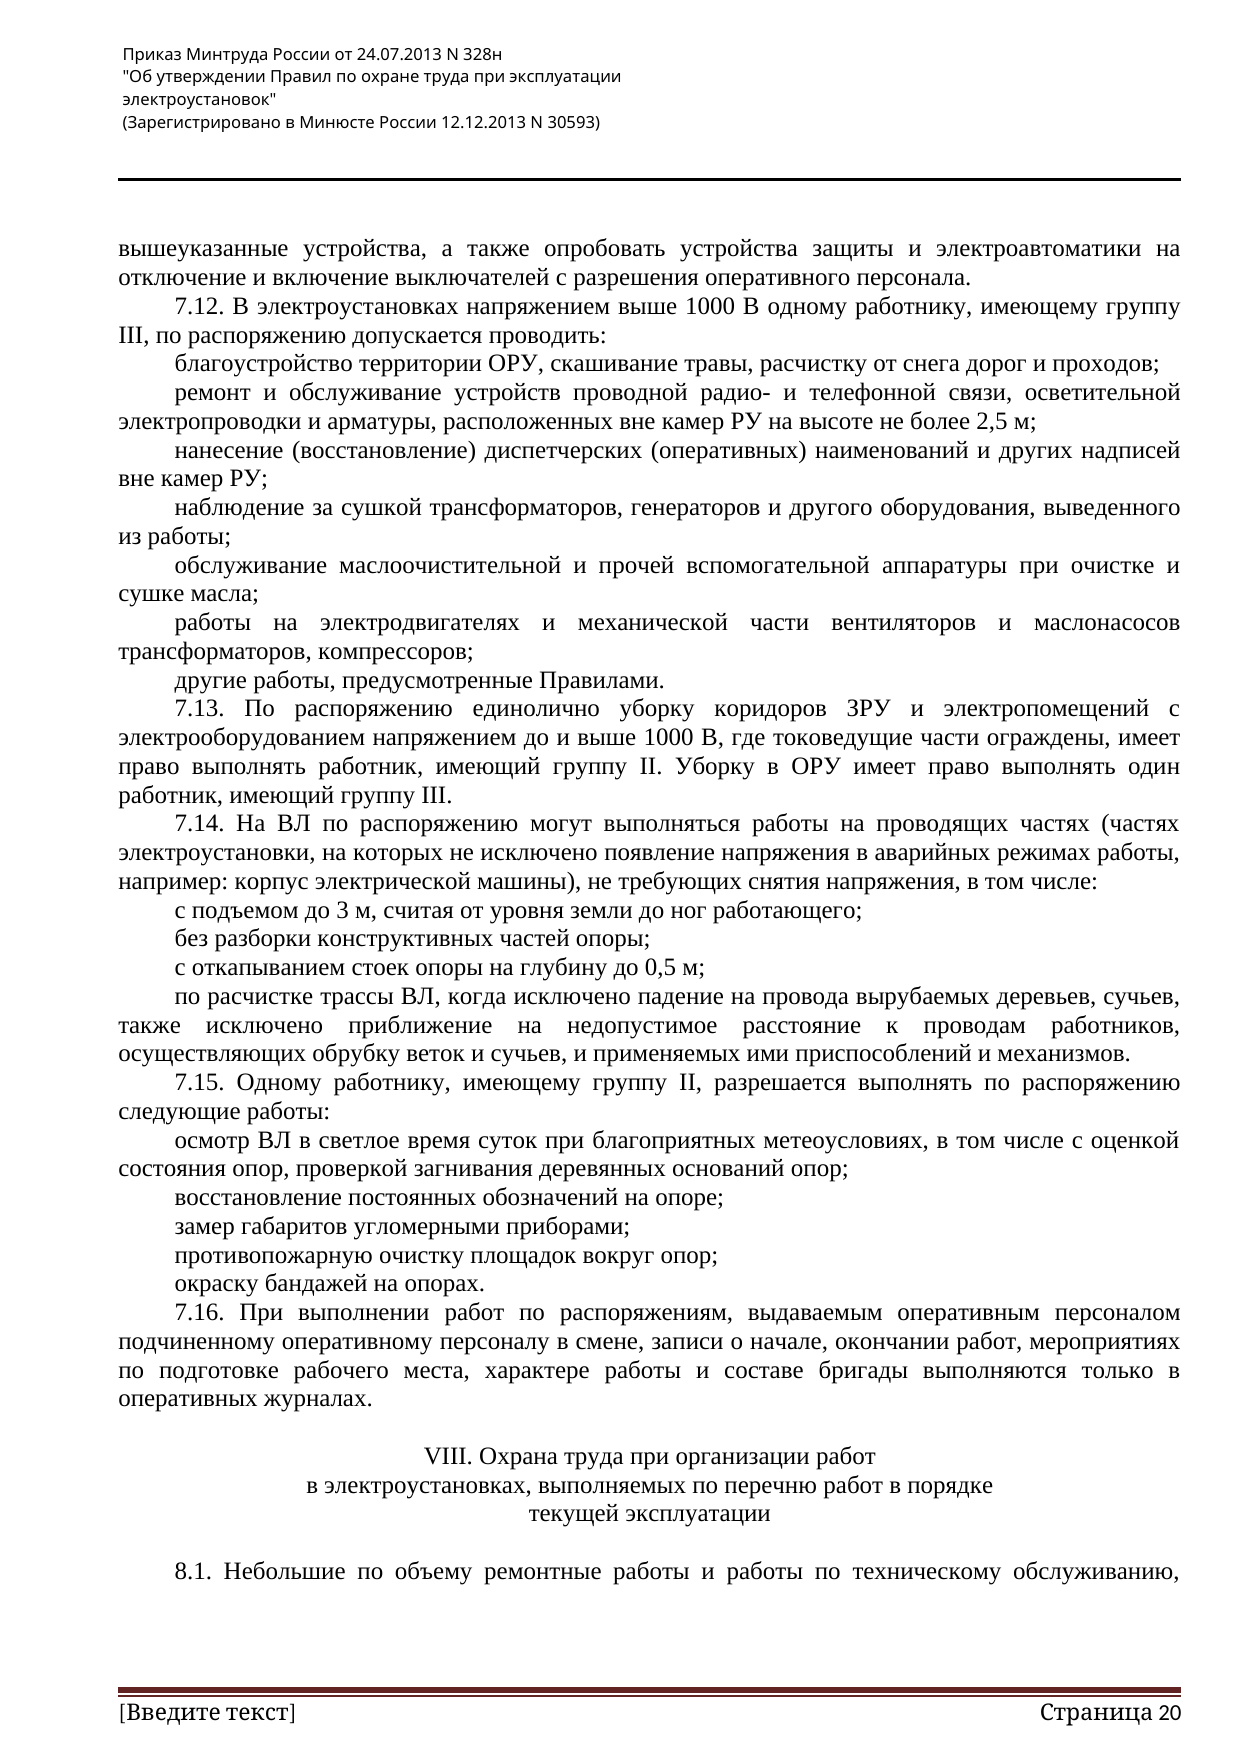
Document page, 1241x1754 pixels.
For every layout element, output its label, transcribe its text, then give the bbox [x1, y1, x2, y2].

text без разборки конструктивных частей опоры; [118, 923, 1181, 952]
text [118, 233, 1181, 291]
text 7.12. В электроустановках напряжением выше 1000 В одному работнику, имеющему группу III, по распоряжению допускается проводить: [118, 291, 1181, 348]
text 7.14. На ВЛ по распоряжению могут выполняться работы на проводящих частях (частях электроустановки, на которых не исключено появление напряжения в аварийных режимах работы, например: корпус электрической машины), не требующих снятия напряжения, в том числе: [118, 808, 1181, 895]
text ремонт и обслуживание устройств проводной радио- и телефонной связи, осветительной электропроводки и арматуры, расположенных вне камер РУ на высоте не более 2,5 м; [118, 377, 1181, 435]
text по расчистке трассы ВЛ, когда исключено падение на провода вырубаемых деревьев, сучьев, также исключено приближение на недопустимое расстояние к проводам работников, осуществляющих обрубку веток и сучьев, и применяемых ими приспособлений и механизмов. [118, 981, 1181, 1067]
text осмотр ВЛ в светлое время суток при благоприятных метеоусловиях, в том числе с оценкой состояния опор, проверкой загнивания деревянных оснований опор; [118, 1125, 1181, 1182]
text VIII. Охрана труда при организации работ [118, 1441, 1181, 1470]
text работы на электродвигателях и механической части вентиляторов и маслонасосов трансформаторов, компрессоров; [118, 607, 1181, 665]
text противопожарную очистку площадок вокруг опор; [118, 1240, 1181, 1268]
text 7.13. По распоряжению единолично уборку коридоров ЗРУ и электропомещений с электрооборудованием напряжением до и выше 1000 В, где токоведущие части ограждены, имеет право выполнять работник, имеющий группу II. Уборку в ОРУ имеет право выполнять один работник, имеющий группу III. [118, 693, 1181, 808]
text обслуживание маслоочистительной и прочей вспомогательной аппаратуры при очистке и сушке масла; [118, 550, 1181, 607]
text текущей эксплуатации [118, 1498, 1181, 1527]
text с откапыванием стоек опоры на глубину до 0,5 м; [118, 952, 1181, 981]
text благоустройство территории ОРУ, скашивание травы, расчистку от снега дорог и проходов; [118, 348, 1181, 377]
text окраску бандажей на опорах. [118, 1268, 1181, 1297]
text восстановление постоянных обозначений на опоре; [118, 1182, 1181, 1211]
text 7.15. Одному работнику, имеющему группу II, разрешается выполнять по распоряжению следующие работы: [118, 1067, 1181, 1125]
text наблюдение за сушкой трансформаторов, генераторов и другого оборудования, выведенного из работы; [118, 492, 1181, 550]
text 7.16. При выполнении работ по распоряжениям, выдаваемым оперативным персоналом подчиненному оперативному персоналу в смене, записи о начале, окончании работ, мероприятиях по подготовке рабочего места, характере работы и составе бригады выполняются только в оперативных журналах. [118, 1297, 1181, 1412]
text другие работы, предусмотренные Правилами. [118, 665, 1181, 693]
text нанесение (восстановление) диспетчерских (оперативных) наименований и других надписей вне камер РУ; [118, 435, 1181, 492]
text замер габаритов угломерными приборами; [118, 1211, 1181, 1240]
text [118, 1556, 1181, 1585]
text с подъемом до 3 м, считая от уровня земли до ног работающего; [118, 895, 1181, 923]
text в электроустановках, выполняемых по перечню работ в порядке [118, 1470, 1181, 1498]
